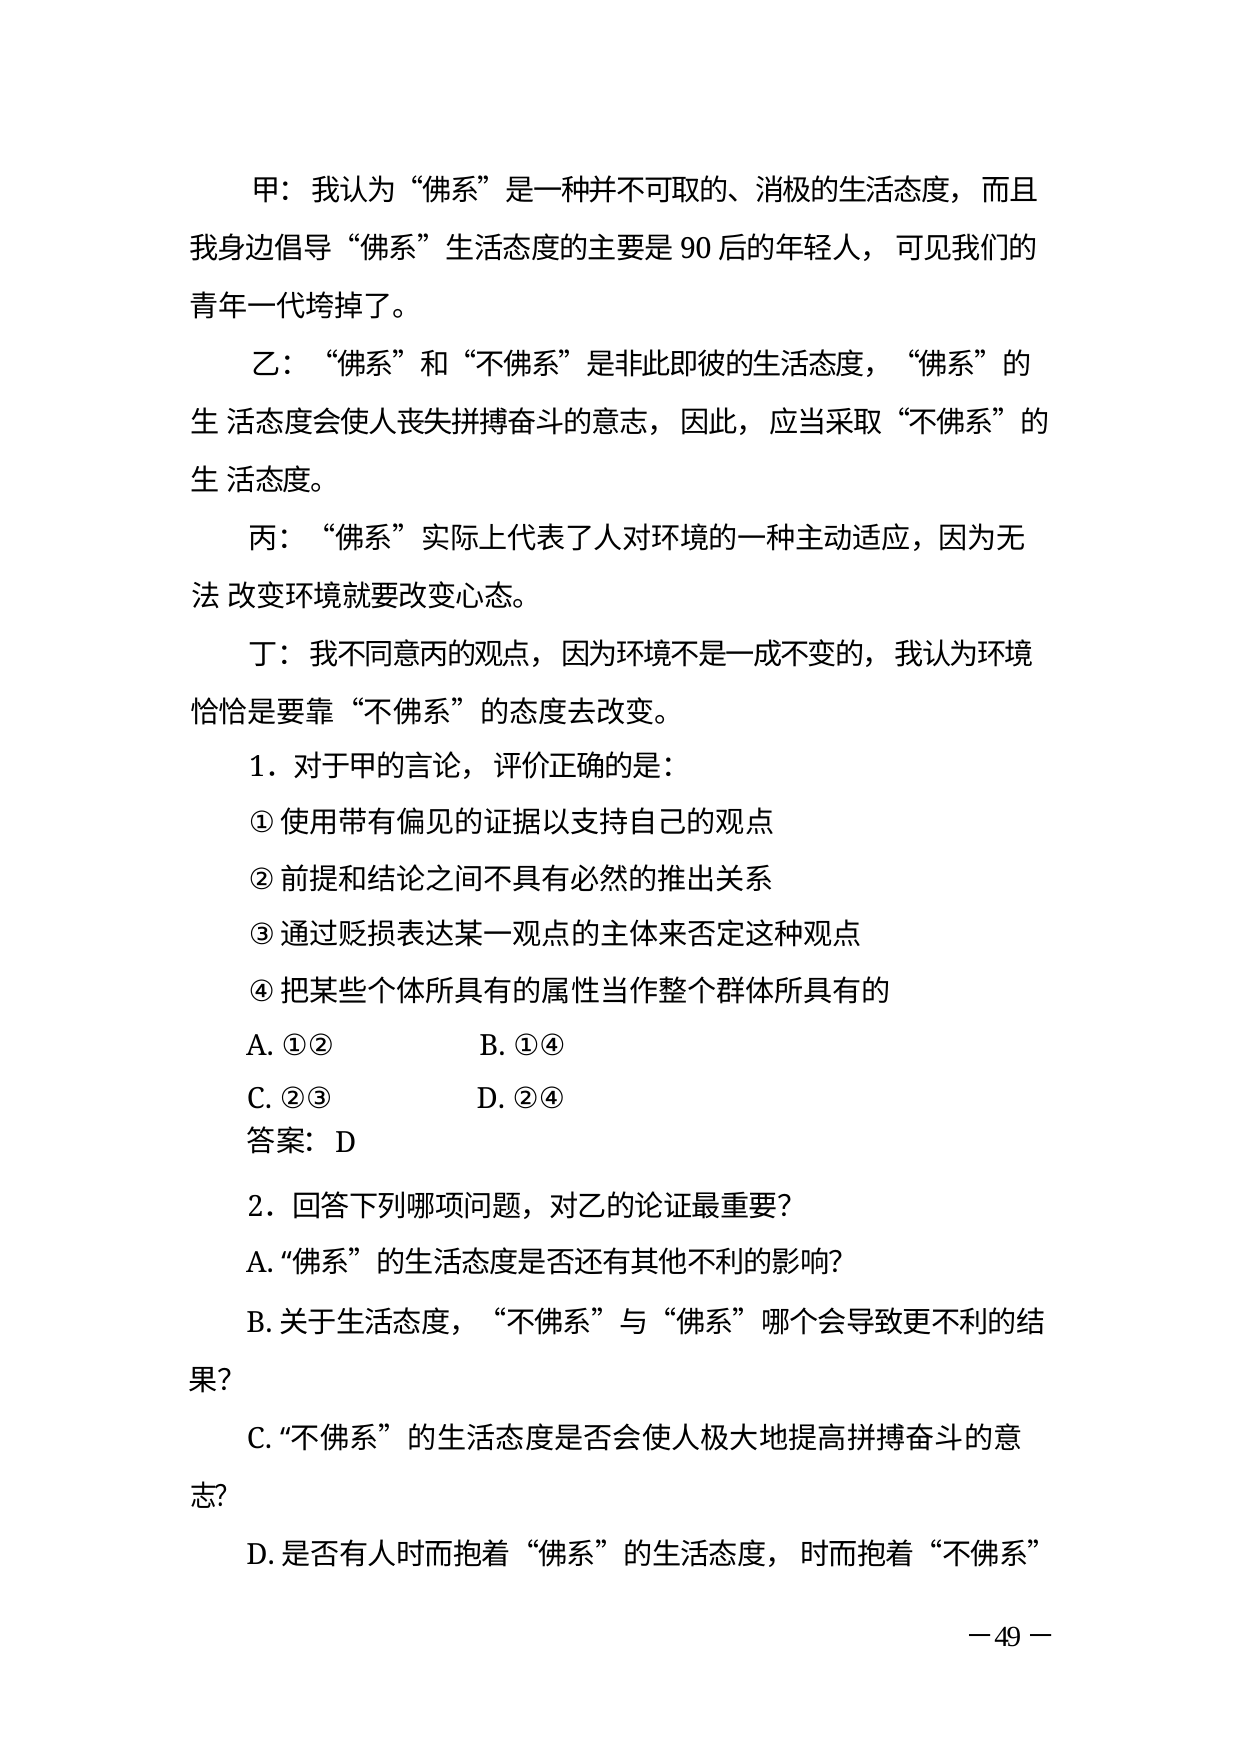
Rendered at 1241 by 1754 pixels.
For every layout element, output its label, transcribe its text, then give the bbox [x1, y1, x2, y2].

text 2．回答下列哪项问题，对乙的论证最重要？ [247, 1186, 1067, 1224]
text ②前提和结论之间不具有必然的推出关系 [248, 858, 1067, 897]
text A. “佛系”的生活态度是否还有其他不利的影响？ [246, 1242, 1067, 1280]
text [191, 1531, 1067, 1573]
text C. “不佛系”的生活态度是否会使人极大地提高拼搏奋斗的意 志？ [191, 1414, 1052, 1515]
text 答案： D [247, 1134, 1067, 1186]
text 丙：“佛系”实际上代表了人对环境的一种主动适应，因为无法 改变环境就要改变心态。 [192, 514, 1053, 614]
text 甲： 我认为“佛系”是一种并不可取的、消极的生活态度， 而且 我身边倡导“佛系”生活态度的主要是 90 后的年轻人， 可见我们的 青年一代垮掉了。 [189, 166, 1053, 325]
text 1．对于甲的言论， 评价正确的是： [249, 746, 1067, 784]
text A. ①② B. ①④ [246, 1026, 1067, 1062]
text ③通过贬损表达某一观点的主体来否定这种观点 [248, 914, 1067, 952]
text 丁： 我不同意丙的观点， 因为环境不是一成不变的， 我认为环境 恰恰是要靠“不佛系”的态度去改变。 [190, 630, 1053, 730]
text B. 关于生活态度，“不佛系”与“佛系”哪个会导致更不利的结 果？ [188, 1298, 1053, 1398]
text ④把某些个体所具有的属性当作整个群体所具有的 [248, 971, 1067, 1009]
text ①使用带有偏见的证据以支持自己的观点 [248, 802, 1067, 840]
text 乙：“佛系”和“不佛系”是非此即彼的生活态度，“佛系”的生 活态度会使人丧失拼搏奋斗的意志， 因此， 应当采取“不佛系”的生 活态度。 [190, 341, 1053, 499]
text C. ②③ D. ②④ [247, 1080, 1067, 1116]
